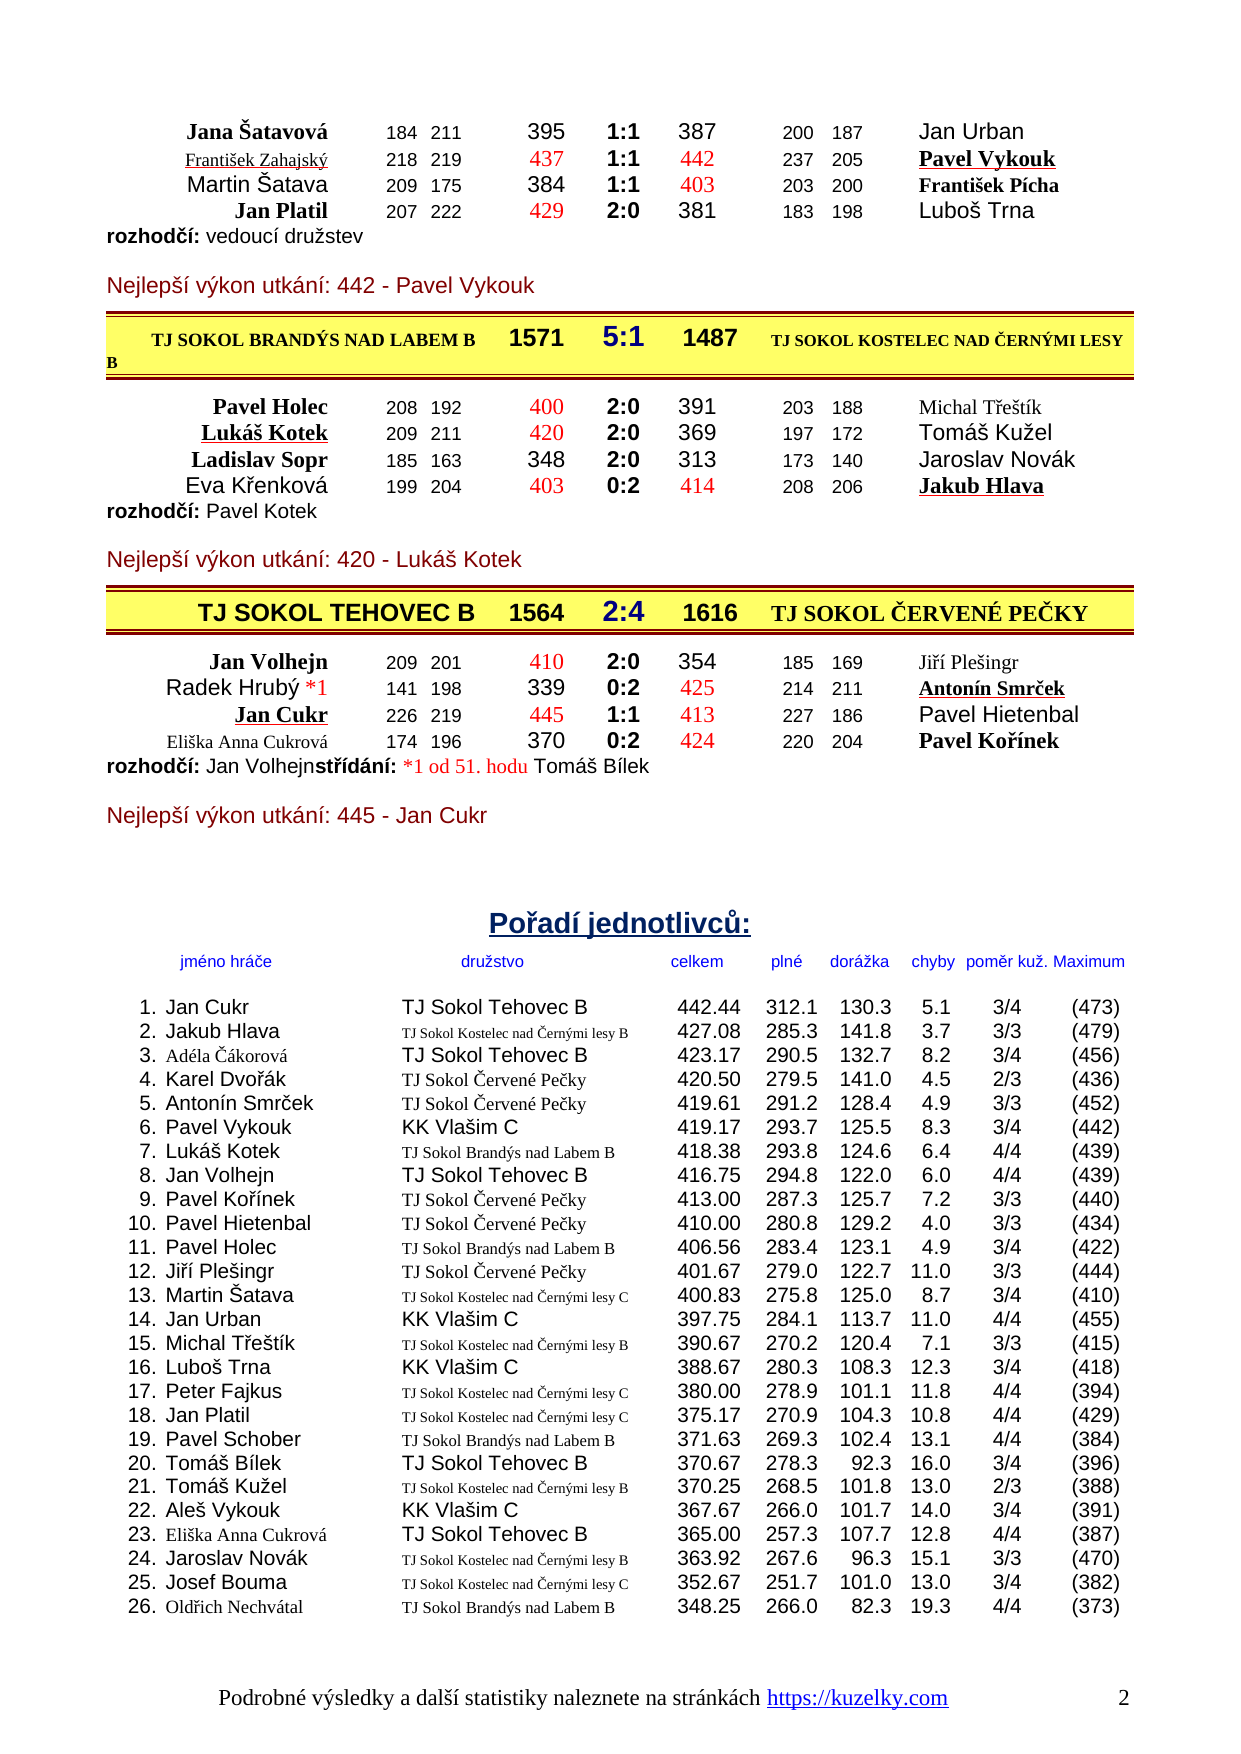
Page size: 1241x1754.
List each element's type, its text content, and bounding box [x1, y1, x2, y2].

text Radek Hrubý *1 141 198 339 0:2 425 214 211 Antonín Smrček [106, 674, 1134, 701]
text 14. Jan Urban KK Vlašim C 397.75 284.1 113.7 11.0 4/4 (455) [106, 1307, 1134, 1331]
text Pořadí jednotlivců: [94, 906, 1145, 939]
text rozhodčí: Jan Volhejnstřídání: *1 od 51. hodu Tomáš Bílek [106, 754, 1134, 778]
text 7. Lukáš Kotek TJ Sokol Brandýs nad Labem B 418.38 293.8 124.6 6.4 4/4 (439) [106, 1139, 1134, 1163]
text 9. Pavel Kořínek TJ Sokol Červené Pečky 413.00 287.3 125.7 7.2 3/3 (440) [106, 1187, 1134, 1211]
text 24. Jaroslav Novák TJ Sokol Kostelec nad Černými lesy B 363.92 267.6 96.3 15.1 3/3 (470) [106, 1546, 1134, 1570]
text Jan Cukr 226 219 445 1:1 413 227 186 Pavel Hietenbal [106, 701, 1134, 727]
text Jan Platil 207 222 429 2:0 381 183 198 Luboš Trna [106, 197, 1134, 224]
text 26. Oldřich Nechvátal TJ Sokol Brandýs nad Labem B 348.25 266.0 82.3 19.3 4/4 (373) [106, 1594, 1134, 1618]
text Nejlepší výkon utkání: 442 - Pavel Vykouk [106, 272, 1134, 298]
text 2. Jakub Hlava TJ Sokol Kostelec nad Černými lesy B 427.08 285.3 141.8 3.7 3/3 (479) [106, 1019, 1134, 1043]
text rozhodčí: Pavel Kotek [106, 498, 1134, 522]
text 5. Antonín Smrček TJ Sokol Červené Pečky 419.61 291.2 128.4 4.9 3/3 (452) [106, 1091, 1134, 1115]
text jméno hráče družstvo celkem plné dorážka chyby poměr kuž. Maximum [106, 952, 1134, 971]
text 1. Jan Cukr TJ Sokol Tehovec B 442.44 312.1 130.3 5.1 3/4 (473) [106, 995, 1134, 1019]
text Lukáš Kotek 209 211 420 2:0 369 197 172 Tomáš Kužel [106, 419, 1134, 446]
text Nejlepší výkon utkání: 420 - Lukáš Kotek [106, 546, 1134, 573]
text Martin Šatava 209 175 384 1:1 403 203 200 František Pícha [106, 171, 1134, 197]
text 12. Jiří Plešingr TJ Sokol Červené Pečky 401.67 279.0 122.7 11.0 3/3 (444) [106, 1259, 1134, 1283]
text 22. Aleš Vykouk KK Vlašim C 367.67 266.0 101.7 14.0 3/4 (391) [106, 1498, 1134, 1522]
text 23. Eliška Anna Cukrová TJ Sokol Tehovec B 365.00 257.3 107.7 12.8 4/4 (387) [106, 1522, 1134, 1546]
text 11. Pavel Holec TJ Sokol Brandýs nad Labem B 406.56 283.4 123.1 4.9 3/4 (422) [106, 1235, 1134, 1259]
text 25. Josef Bouma TJ Sokol Kostelec nad Černými lesy C 352.67 251.7 101.0 13.0 3/4 (382) [106, 1570, 1134, 1594]
text 17. Peter Fajkus TJ Sokol Kostelec nad Černými lesy C 380.00 278.9 101.1 11.8 4/4 (394) [106, 1378, 1134, 1402]
text TJ Sokol Brandýs nad Labem B 1571 5:1 1487 TJ Sokol Kostelec nad Černými lesy B [106, 317, 1134, 374]
text Jan Volhejn 209 201 410 2:0 354 185 169 Jiří Plešingr [106, 648, 1134, 674]
text 20. Tomáš Bílek TJ Sokol Tehovec B 370.67 278.3 92.3 16.0 3/4 (396) [106, 1450, 1134, 1474]
text Ladislav Sopr 185 163 348 2:0 313 173 140 Jaroslav Novák [106, 446, 1134, 472]
text rozhodčí: vedoucí družstev [106, 224, 1134, 248]
text TJ Sokol Tehovec B 1564 2:4 1616 TJ Sokol Červené Pečky [106, 592, 1134, 629]
text Eva Křenková 199 204 403 0:2 414 208 206 Jakub Hlava [106, 472, 1134, 498]
text 4. Karel Dvořák TJ Sokol Červené Pečky 420.50 279.5 141.0 4.5 2/3 (436) [106, 1067, 1134, 1091]
text Eliška Anna Cukrová 174 196 370 0:2 424 220 204 Pavel Kořínek [106, 727, 1134, 754]
text 6. Pavel Vykouk KK Vlašim C 419.17 293.7 125.5 8.3 3/4 (442) [106, 1115, 1134, 1139]
text 3. Adéla Čákorová TJ Sokol Tehovec B 423.17 290.5 132.7 8.2 3/4 (456) [106, 1043, 1134, 1067]
text 8. Jan Volhejn TJ Sokol Tehovec B 416.75 294.8 122.0 6.0 4/4 (439) [106, 1163, 1134, 1187]
text 16. Luboš Trna KK Vlašim C 388.67 280.3 108.3 12.3 3/4 (418) [106, 1354, 1134, 1378]
text František Zahajský 218 219 437 1:1 442 237 205 Pavel Vykouk [106, 144, 1134, 171]
text Pavel Holec 208 192 400 2:0 391 203 188 Michal Třeštík [106, 393, 1134, 419]
text 18. Jan Platil TJ Sokol Kostelec nad Černými lesy C 375.17 270.9 104.3 10.8 4/4 (429) [106, 1402, 1134, 1426]
text 13. Martin Šatava TJ Sokol Kostelec nad Černými lesy C 400.83 275.8 125.0 8.7 3/4 (410) [106, 1283, 1134, 1307]
text 19. Pavel Schober TJ Sokol Brandýs nad Labem B 371.63 269.3 102.4 13.1 4/4 (384) [106, 1426, 1134, 1450]
text Nejlepší výkon utkání: 445 - Jan Cukr [106, 802, 1134, 828]
text 21. Tomáš Kužel TJ Sokol Kostelec nad Černými lesy B 370.25 268.5 101.8 13.0 2/3 (388) [106, 1474, 1134, 1498]
text 10. Pavel Hietenbal TJ Sokol Červené Pečky 410.00 280.8 129.2 4.0 3/3 (434) [106, 1211, 1134, 1235]
text 15. Michal Třeštík TJ Sokol Kostelec nad Černými lesy B 390.67 270.2 120.4 7.1 3/3 (415) [106, 1331, 1134, 1354]
text Jana Šatavová 184 211 395 1:1 387 200 187 Jan Urban [106, 118, 1134, 144]
